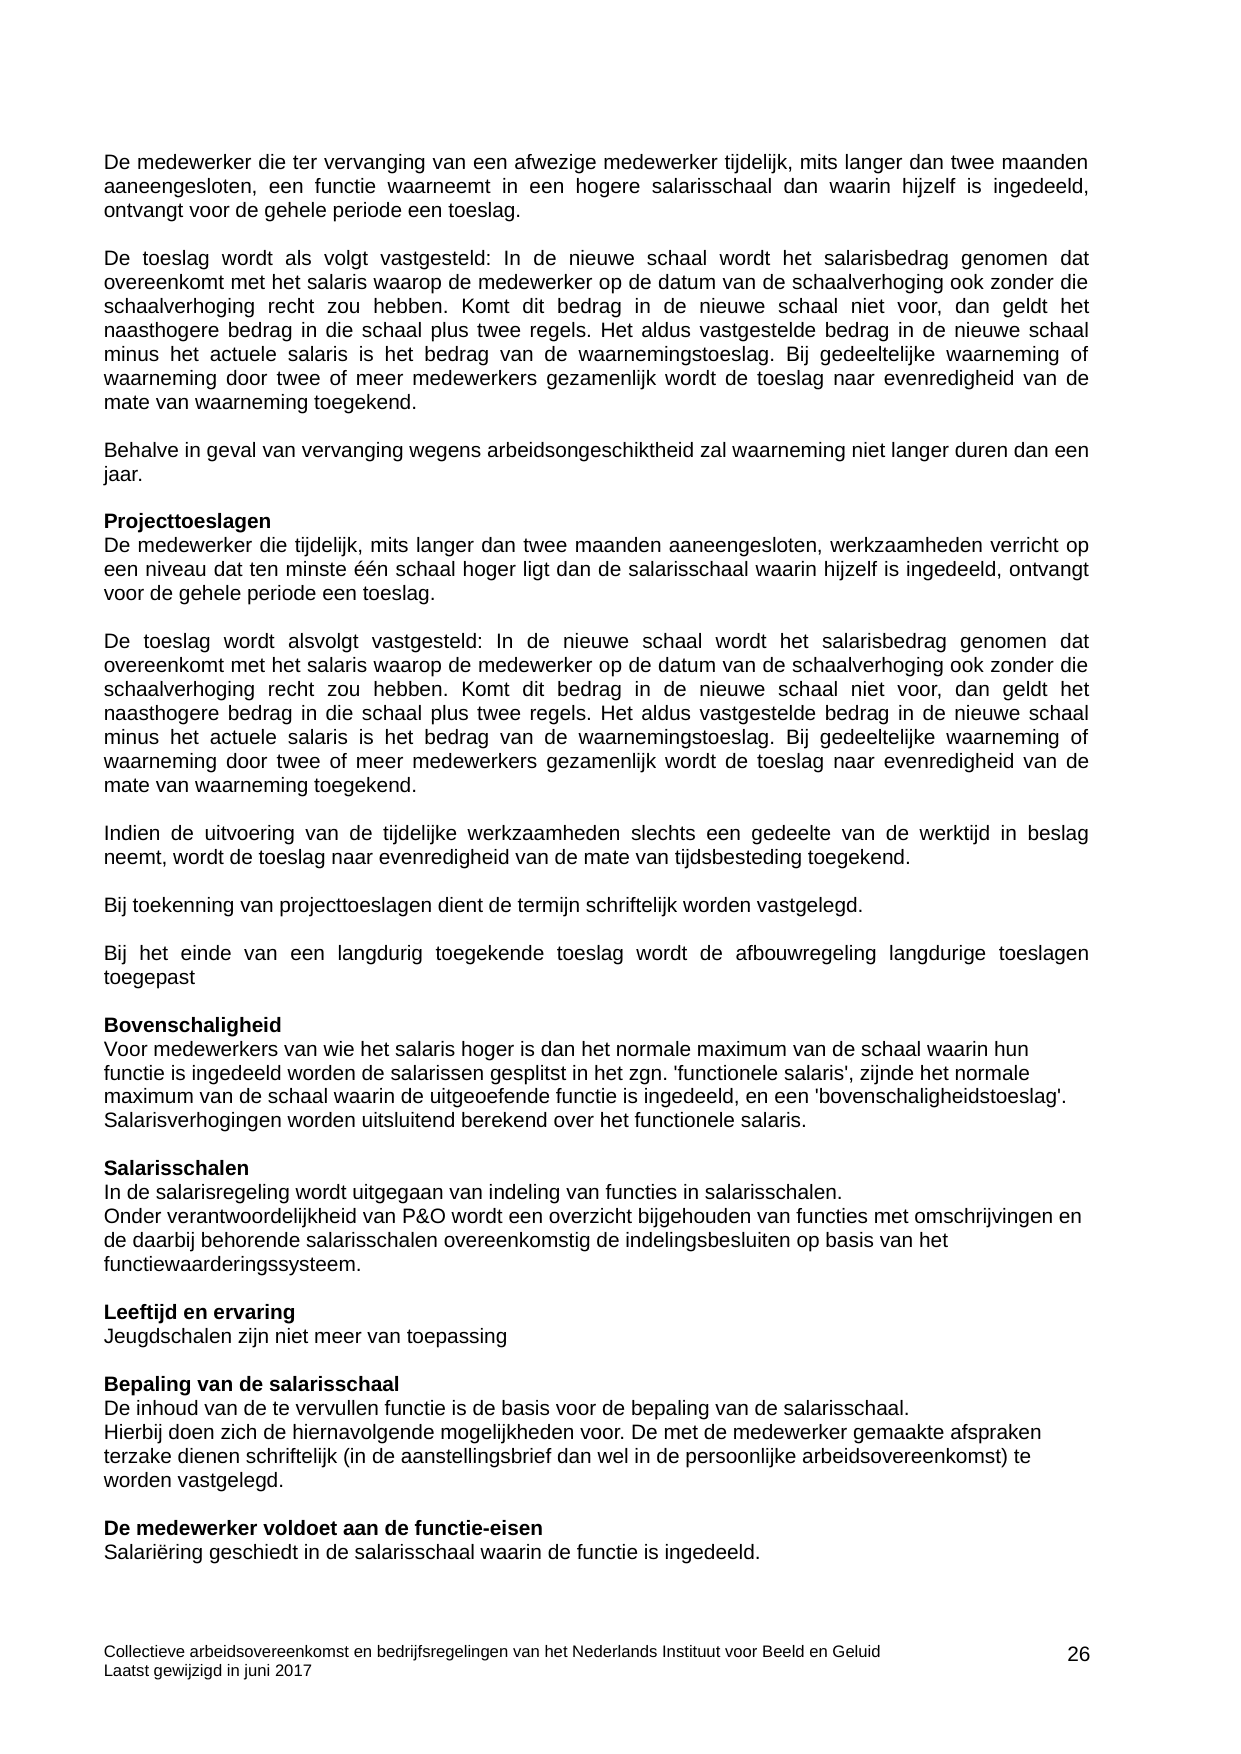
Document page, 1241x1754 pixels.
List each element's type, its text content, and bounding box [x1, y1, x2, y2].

text Indien de uitvoering van de tijdelijke werkzaamheden slechts een gedeelte van de werktijd in beslag neemt, wordt de toeslag naar evenredigheid van de mate van tijdsbesteding toegekend. [103, 821, 1090, 869]
text De medewerker voldoet aan de functie-eisen [103, 1516, 1090, 1539]
text Projecttoeslagen [103, 509, 1090, 533]
text De toeslag wordt als volgt vastgesteld: In de nieuwe schaal wordt het salarisbedrag genomen dat overeenkomt met het salaris waarop de medewerker op de datum van de schaalverhoging ook zonder die schaalverhoging recht zou hebben. Komt dit bedrag in de nieuwe schaal niet voor, dan geldt het naasthogere bedrag in die schaal plus twee regels. Het aldus vastgestelde bedrag in de nieuwe schaal minus het actuele salaris is het bedrag van de waarnemingstoeslag. Bij gedeeltelijke waarneming of waarneming door twee of meer medewerkers gezamenlijk wordt de toeslag naar evenredigheid van de mate van waarneming toegekend. [103, 246, 1090, 413]
text De inhoud van de te vervullen functie is de basis voor de bepaling van de salarisschaal. [103, 1396, 1090, 1420]
text Voor medewerkers van wie het salaris hoger is dan het normale maximum van de schaal waarin hun functie is ingedeeld worden de salarissen gesplitst in het zgn. 'functionele salaris', zijnde het normale maximum van de schaal waarin de uitgeoefende functie is ingedeeld, en een 'bovenschaligheidstoeslag'. Salarisverhogingen worden uitsluitend berekend over het functionele salaris. [103, 1036, 1090, 1132]
text Bepaling van de salarisschaal [103, 1372, 1090, 1396]
text De medewerker die tijdelijk, mits langer dan twee maanden aaneengesloten, werkzaamheden verricht op een niveau dat ten minste één schaal hoger ligt dan de salarisschaal waarin hijzelf is ingedeeld, ontvangt voor de gehele periode een toeslag. [103, 533, 1090, 605]
text Hierbij doen zich de hiernavolgende mogelijkheden voor. De met de medewerker gemaakte afspraken terzake dienen schriftelijk (in de aanstellingsbrief dan wel in de persoonlijke arbeidsovereenkomst) te worden vastgelegd. [103, 1420, 1090, 1492]
text Bovenschaligheid [103, 1012, 1090, 1036]
text Salarisschalen [103, 1156, 1090, 1180]
text Behalve in geval van vervanging wegens arbeidsongeschiktheid zal waarneming niet langer duren dan een jaar. [103, 437, 1090, 485]
text Salariëring geschiedt in de salarisschaal waarin de functie is ingedeeld. [103, 1539, 1090, 1563]
text De medewerker die ter vervanging van een afwezige medewerker tijdelijk, mits langer dan twee maanden aaneengesloten, een functie waarneemt in een hogere salarisschaal dan waarin hijzelf is ingedeeld, ontvangt voor de gehele periode een toeslag. [103, 150, 1090, 222]
text In de salarisregeling wordt uitgegaan van indeling van functies in salarisschalen. [103, 1180, 1090, 1204]
text Bij toekenning van projecttoeslagen dient de termijn schriftelijk worden vastgelegd. [103, 893, 1090, 917]
text Bij het einde van een langdurig toegekende toeslag wordt de afbouwregeling langdurige toeslagen toegepast [103, 941, 1090, 988]
text Onder verantwoordelijkheid van P&O wordt een overzicht bijgehouden van functies met omschrijvingen en de daarbij behorende salarisschalen overeenkomstig de indelingsbesluiten op basis van het functiewaarderingssysteem. [103, 1204, 1090, 1276]
text Jeugdschalen zijn niet meer van toepassing [103, 1324, 1090, 1348]
text De toeslag wordt alsvolgt vastgesteld: In de nieuwe schaal wordt het salarisbedrag genomen dat overeenkomt met het salaris waarop de medewerker op de datum van de schaalverhoging ook zonder die schaalverhoging recht zou hebben. Komt dit bedrag in de nieuwe schaal niet voor, dan geldt het naasthogere bedrag in die schaal plus twee regels. Het aldus vastgestelde bedrag in de nieuwe schaal minus het actuele salaris is het bedrag van de waarnemingstoeslag. Bij gedeeltelijke waarneming of waarneming door twee of meer medewerkers gezamenlijk wordt de toeslag naar evenredigheid van de mate van waarneming toegekend. [103, 629, 1090, 797]
text Leeftijd en ervaring [103, 1300, 1090, 1324]
